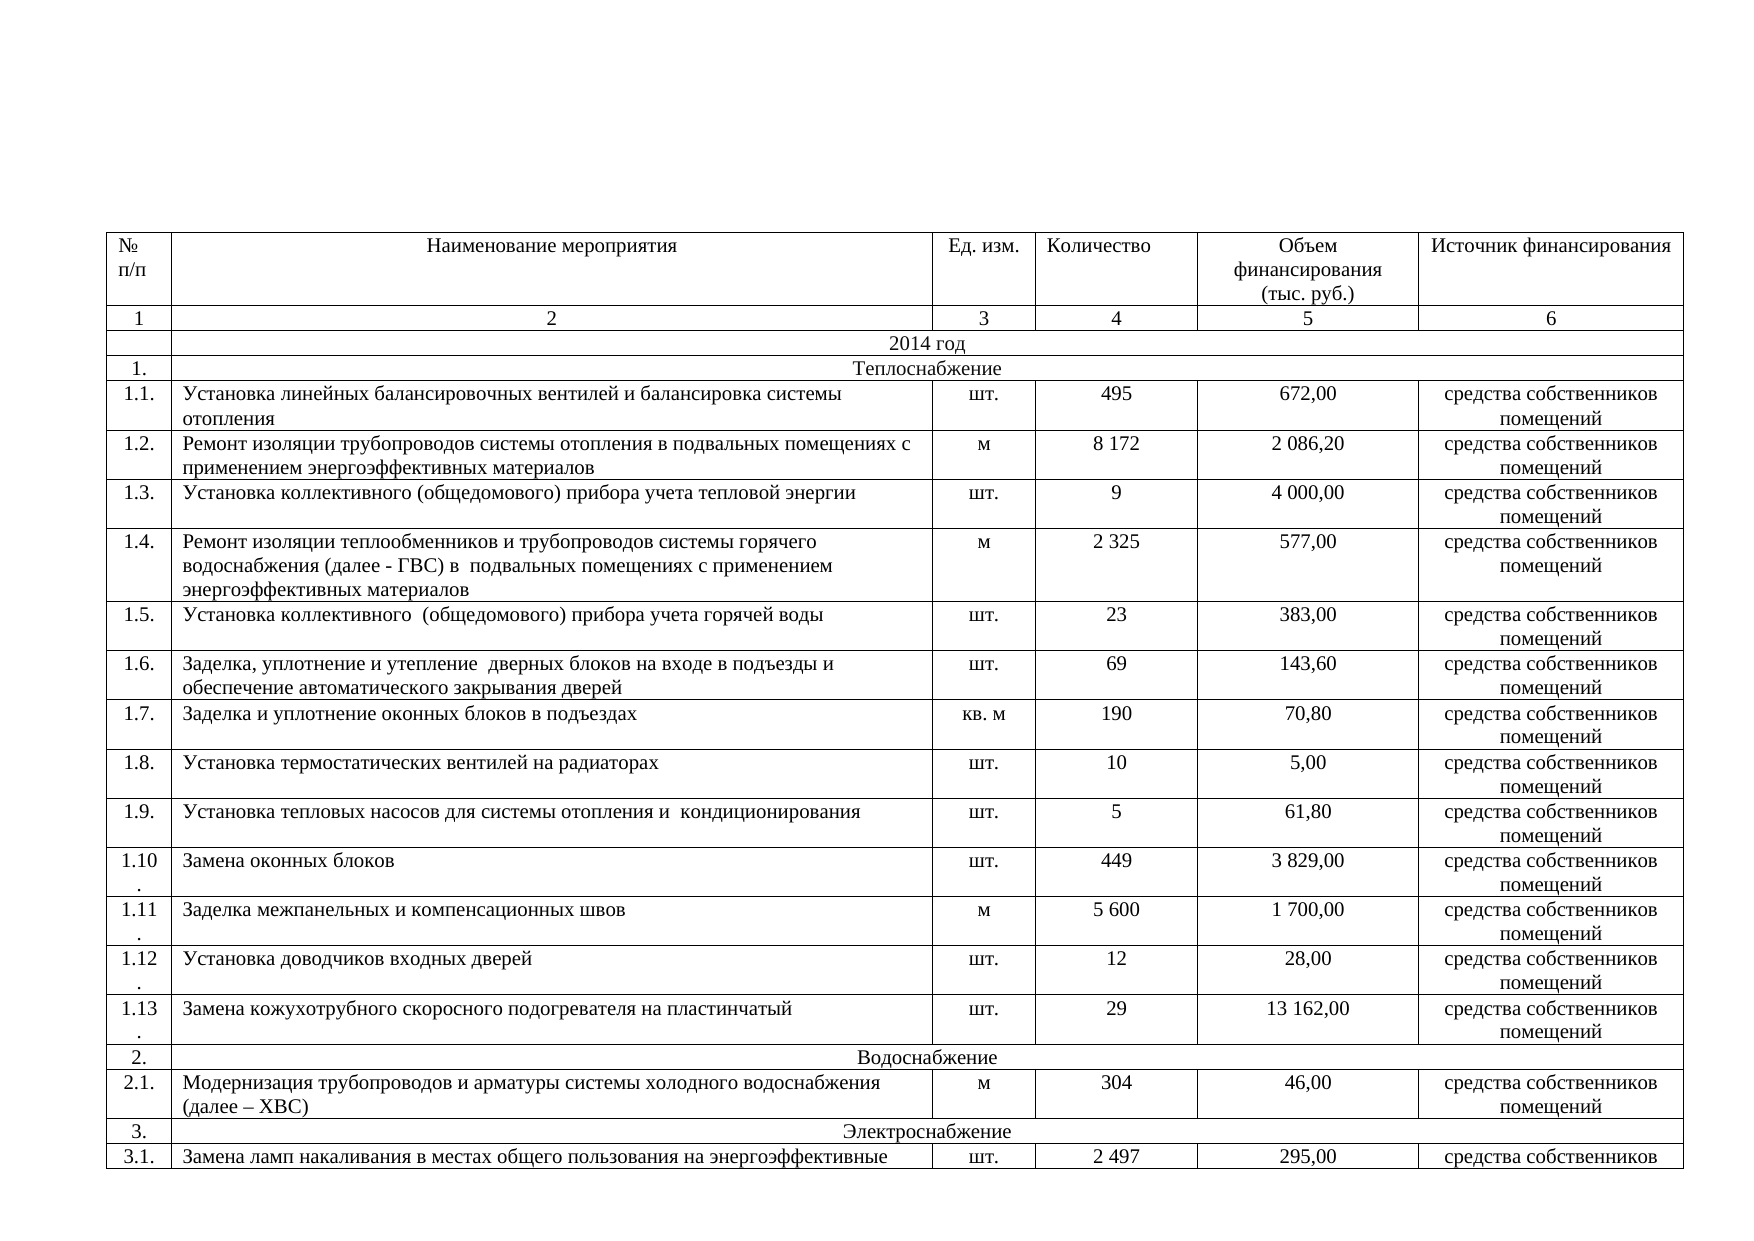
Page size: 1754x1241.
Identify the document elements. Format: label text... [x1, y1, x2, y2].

table_cell средства собственников помещений [1419, 1070, 1683, 1118]
table_cell 383,00 [1198, 602, 1418, 650]
table_cell 69 [1036, 651, 1197, 699]
table_cell 1.8. [107, 750, 171, 798]
table_cell средства собственников помещений [1419, 946, 1683, 994]
table_cell 3 829,00 [1198, 848, 1418, 896]
table_cell шт. [933, 946, 1035, 994]
table_cell шт. [933, 602, 1035, 650]
table_cell м [933, 1070, 1035, 1118]
table_cell 1 [107, 306, 171, 330]
table_cell 1.6. [107, 651, 171, 699]
table_cell средства собственников помещений [1419, 995, 1683, 1043]
table_cell 3. [107, 1119, 171, 1143]
table_cell 577,00 [1198, 529, 1418, 601]
table_cell 13 162,00 [1198, 995, 1418, 1043]
table_cell средства собственников помещений [1419, 700, 1683, 748]
table_cell 9 [1036, 480, 1197, 528]
table_cell шт. [933, 995, 1035, 1043]
table_cell 1.2. [107, 431, 171, 479]
table_cell Установка коллективного (общедомового) прибора учета тепловой энергии [172, 480, 932, 528]
table_cell 304 [1036, 1070, 1197, 1118]
table_cell средства собственников помещений [1419, 529, 1683, 601]
table_cell шт. [933, 799, 1035, 847]
table_cell Установка тепловых насосов для системы отопления и кондиционирования [172, 799, 932, 847]
table_cell м [933, 431, 1035, 479]
table_cell 3 [933, 306, 1035, 330]
table_cell Теплоснабжение [172, 356, 1683, 380]
table_cell [107, 331, 171, 355]
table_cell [1419, 1144, 1683, 1168]
table_cell 1.12. [107, 946, 171, 994]
table_cell средства собственников помещений [1419, 431, 1683, 479]
table_cell 4 [1036, 306, 1197, 330]
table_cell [172, 1144, 932, 1168]
table_cell шт. [933, 1144, 1035, 1168]
table_cell 1.7. [107, 700, 171, 748]
table_cell шт. [933, 381, 1035, 429]
table_cell 5,00 [1198, 750, 1418, 798]
table_cell м [933, 529, 1035, 601]
table_cell Замена оконных блоков [172, 848, 932, 896]
table_header № п/п [107, 233, 171, 305]
table_cell 2 325 [1036, 529, 1197, 601]
table_cell 5 [1198, 306, 1418, 330]
table_cell 5 600 [1036, 897, 1197, 945]
table_cell 8 172 [1036, 431, 1197, 479]
table_cell Установка коллективного (общедомового) прибора учета горячей воды [172, 602, 932, 650]
table_cell 449 [1036, 848, 1197, 896]
table_cell 1.13. [107, 995, 171, 1043]
table_cell 495 [1036, 381, 1197, 429]
table_cell Заделка межпанельных и компенсационных швов [172, 897, 932, 945]
table_cell Модернизация трубопроводов и арматуры системы холодного водоснабжения (далее – ХВС) [172, 1070, 932, 1118]
table_cell средства собственников помещений [1419, 381, 1683, 429]
table_cell 1.1. [107, 381, 171, 429]
table_cell 2014 год [172, 331, 1683, 355]
table_cell средства собственников помещений [1419, 602, 1683, 650]
table_cell 143,60 [1198, 651, 1418, 699]
table_cell шт. [933, 848, 1035, 896]
table_cell кв. м [933, 700, 1035, 748]
table_cell Заделка и уплотнение оконных блоков в подъездах [172, 700, 932, 748]
table_cell 2 [172, 306, 932, 330]
table_cell средства собственников помещений [1419, 480, 1683, 528]
table_cell 295,00 [1198, 1144, 1418, 1168]
table_cell 10 [1036, 750, 1197, 798]
table_cell 1. [107, 356, 171, 380]
table_cell 2. [107, 1045, 171, 1069]
table_cell 2 497 [1036, 1144, 1197, 1168]
table_cell 1.11. [107, 897, 171, 945]
table_header Наименование мероприятия [172, 233, 932, 305]
table_cell 70,80 [1198, 700, 1418, 748]
table_cell 3.1. [107, 1144, 171, 1168]
table_header Количество [1036, 233, 1197, 305]
table_header Ед. изм. [933, 233, 1035, 305]
table_cell Установка доводчиков входных дверей [172, 946, 932, 994]
table_header Объем финансирования (тыс. руб.) [1198, 233, 1418, 305]
table_cell 5 [1036, 799, 1197, 847]
table_cell средства собственников помещений [1419, 799, 1683, 847]
table_cell 28,00 [1198, 946, 1418, 994]
table_cell 6 [1419, 306, 1683, 330]
table_cell 1.10. [107, 848, 171, 896]
table_cell 1 700,00 [1198, 897, 1418, 945]
table_cell м [933, 897, 1035, 945]
table_cell Электроснабжение [172, 1119, 1683, 1143]
table_cell средства собственников помещений [1419, 750, 1683, 798]
table_cell 23 [1036, 602, 1197, 650]
table_cell средства собственников помещений [1419, 897, 1683, 945]
table_cell средства собственников помещений [1419, 651, 1683, 699]
table_cell 4 000,00 [1198, 480, 1418, 528]
table_cell шт. [933, 651, 1035, 699]
table_header Источник финансирования [1419, 233, 1683, 305]
table_cell Установка термостатических вентилей на радиаторах [172, 750, 932, 798]
table_cell Установка линейных балансировочных вентилей и балансировка системы отопления [172, 381, 932, 429]
table_cell 190 [1036, 700, 1197, 748]
table_cell 1.9. [107, 799, 171, 847]
table_cell средства собственников помещений [1419, 848, 1683, 896]
table_cell Заделка, уплотнение и утепление дверных блоков на входе в подъезды и обеспечение автоматического закрывания дверей [172, 651, 932, 699]
table_cell Ремонт изоляции теплообменников и трубопроводов системы горячего водоснабжения (далее - ГВС) в подвальных помещениях с применением энергоэффективных материалов [172, 529, 932, 601]
table_cell Водоснабжение [172, 1045, 1683, 1069]
table_cell 1.4. [107, 529, 171, 601]
table_cell 672,00 [1198, 381, 1418, 429]
table_cell Замена кожухотрубного скоросного подогревателя на пластинчатый [172, 995, 932, 1043]
table_cell 1.3. [107, 480, 171, 528]
table_cell 12 [1036, 946, 1197, 994]
table_cell 2 086,20 [1198, 431, 1418, 479]
table_cell 2.1. [107, 1070, 171, 1118]
table_cell 29 [1036, 995, 1197, 1043]
table_cell Ремонт изоляции трубопроводов системы отопления в подвальных помещениях с применением энергоэффективных материалов [172, 431, 932, 479]
table_cell 61,80 [1198, 799, 1418, 847]
table_cell шт. [933, 750, 1035, 798]
table_cell шт. [933, 480, 1035, 528]
table_cell 46,00 [1198, 1070, 1418, 1118]
table_cell 1.5. [107, 602, 171, 650]
